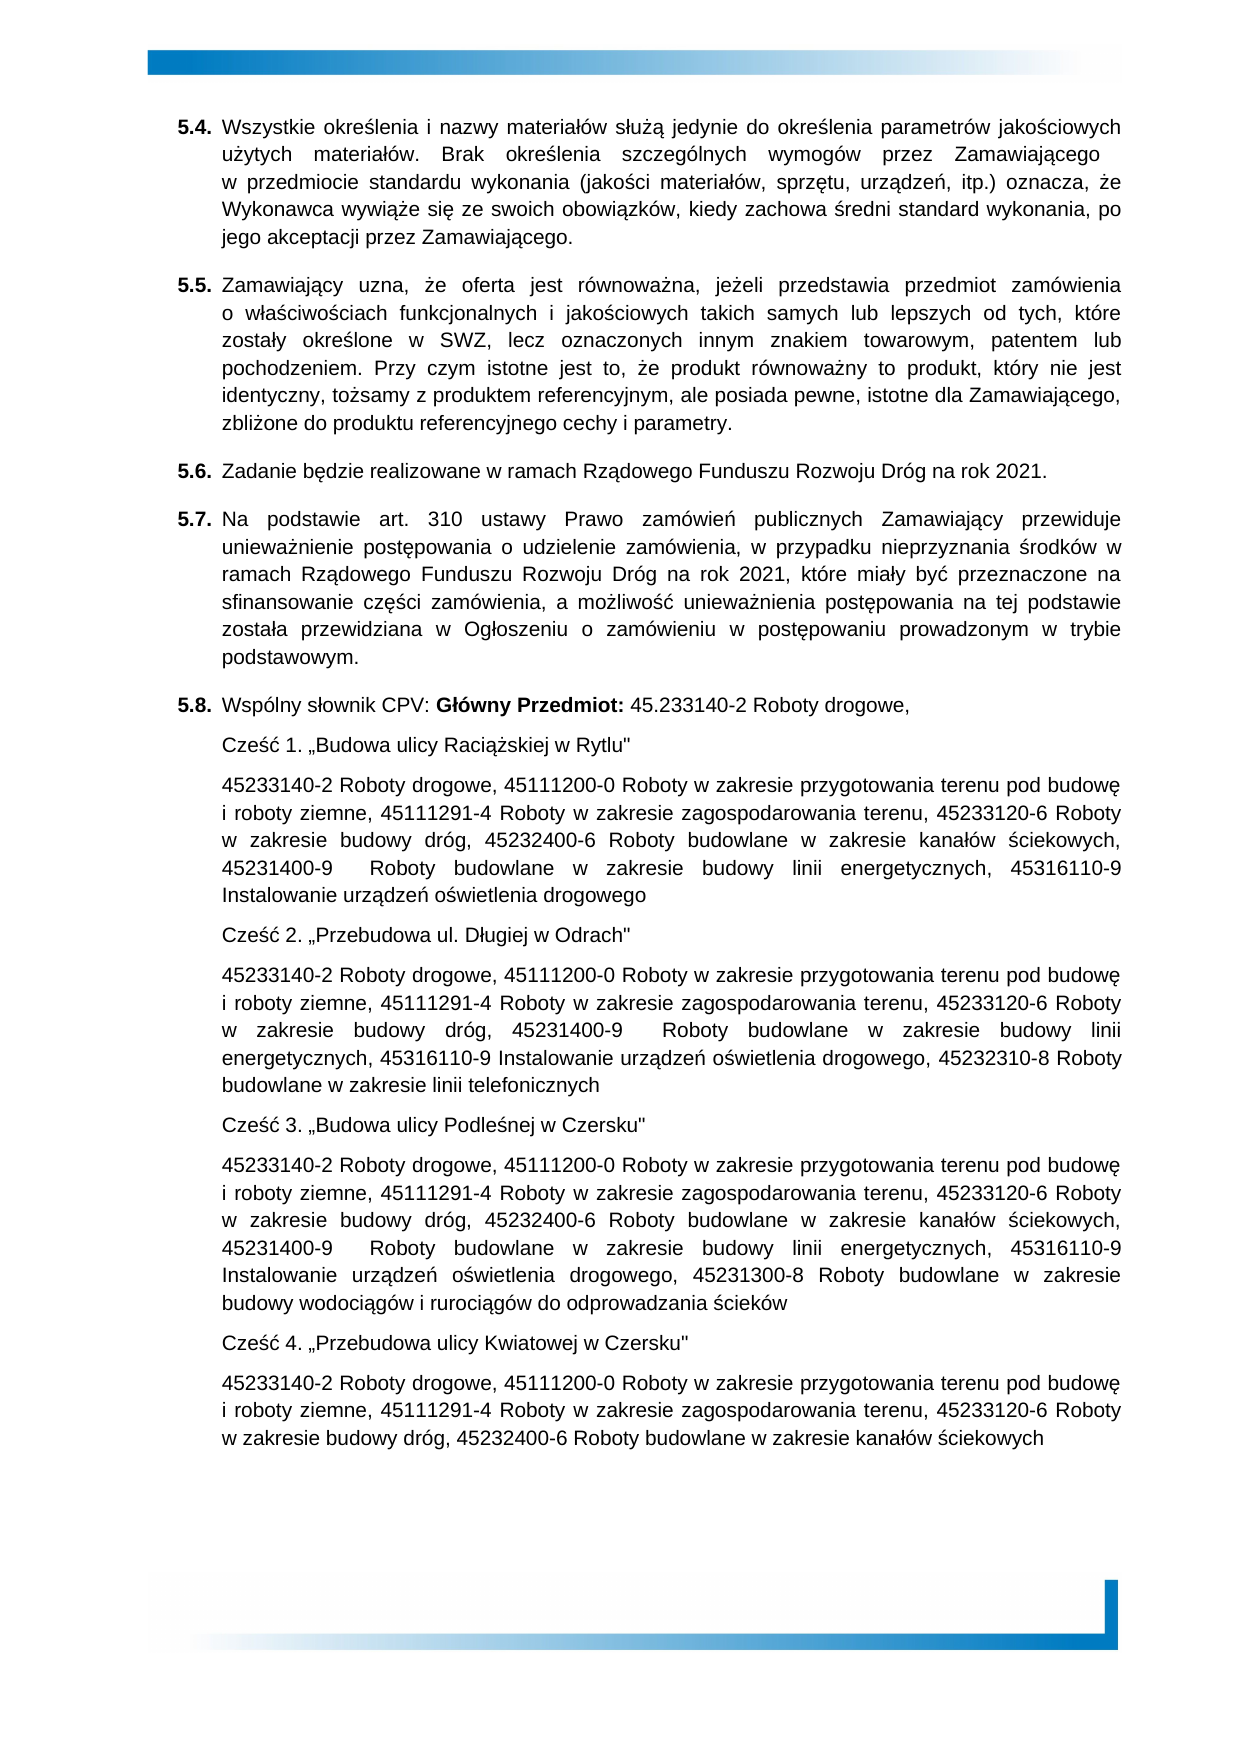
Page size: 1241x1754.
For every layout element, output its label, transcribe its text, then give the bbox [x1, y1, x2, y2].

list Wszystkie określenia i nazwy materiałów służą jedynie do określenia parametrów jakościowych użytych materiałów. Brak określenia szczególnych wymogów przez Zamawiającego w przedmiocie standardu wykonania (jakości materiałów, sprzętu, urządzeń, itp.) oznacza, że Wykonawca wywiąże się ze swoich obowiązków, kiedy zachowa średni standard wykonania, po jego akceptacji przez Zamawiającego. [177, 114, 1122, 248]
picture [147, 44, 1123, 83]
text Cześć 2. „Przebudowa ul. Długiej w Odrach" [222, 923, 1122, 947]
text 45233140-2 Roboty drogowe, 45111200-0 Roboty w zakresie przygotowania terenu pod budowę i roboty ziemne, 45111291-4 Roboty w zakresie zagospodarowania terenu, 45233120-6 Roboty w zakresie budowy dróg, 45232400-6 Roboty budowlane w zakresie kanałów ściekowych, 45231400-9 Roboty budowlane w zakresie budowy linii energetycznych, 45316110-9 Instalowanie urządzeń oświetlenia drogowego, 45231300-8 Roboty budowlane w zakresie budowy wodociągów i rurociągów do odprowadzania ścieków [222, 1153, 1122, 1314]
list Zamawiający uzna, że oferta jest równoważna, jeżeli przedstawia przedmiot zamówienia o właściwościach funkcjonalnych i jakościowych takich samych lub lepszych od tych, które zostały określone w SWZ, lecz oznaczonych innym znakiem towarowym, patentem lub pochodzeniem. Przy czym istotne jest to, że produkt równoważny to produkt, który nie jest identyczny, tożsamy z produktem referencyjnym, ale posiada pewne, istotne dla Zamawiającego, zbliżone do produktu referencyjnego cechy i parametry. [177, 273, 1122, 434]
text Cześć 1. „Budowa ulicy Raciążskiej w Rytlu" [222, 733, 1122, 757]
text Cześć 4. „Przebudowa ulicy Kwiatowej w Czersku" [222, 1330, 1122, 1354]
text 45233140-2 Roboty drogowe, 45111200-0 Roboty w zakresie przygotowania terenu pod budowę i roboty ziemne, 45111291-4 Roboty w zakresie zagospodarowania terenu, 45233120-6 Roboty w zakresie budowy dróg, 45232400-6 Roboty budowlane w zakresie kanałów ściekowych, 45231400-9 Roboty budowlane w zakresie budowy linii energetycznych, 45316110-9 Instalowanie urządzeń oświetlenia drogowego [222, 773, 1122, 907]
list Wspólny słownik CPV: Główny Przedmiot: 45.233140-2 Roboty drogowe, [177, 693, 1122, 717]
picture [147, 1572, 1123, 1653]
text 45233140-2 Roboty drogowe, 45111200-0 Roboty w zakresie przygotowania terenu pod budowę i roboty ziemne, 45111291-4 Roboty w zakresie zagospodarowania terenu, 45233120-6 Roboty w zakresie budowy dróg, 45232400-6 Roboty budowlane w zakresie kanałów ściekowych [222, 1370, 1122, 1449]
text Cześć 3. „Budowa ulicy Podleśnej w Czersku" [222, 1113, 1122, 1137]
list Zadanie będzie realizowane w ramach Rządowego Funduszu Rozwoju Dróg na rok 2021. [177, 459, 1122, 483]
text 45233140-2 Roboty drogowe, 45111200-0 Roboty w zakresie przygotowania terenu pod budowę i roboty ziemne, 45111291-4 Roboty w zakresie zagospodarowania terenu, 45233120-6 Roboty w zakresie budowy dróg, 45231400-9 Roboty budowlane w zakresie budowy linii energetycznych, 45316110-9 Instalowanie urządzeń oświetlenia drogowego, 45232310-8 Roboty budowlane w zakresie linii telefonicznych [222, 963, 1122, 1097]
list Na podstawie art. 310 ustawy Prawo zamówień publicznych Zamawiający przewiduje unieważnienie postępowania o udzielenie zamówienia, w przypadku nieprzyznania środków w ramach Rządowego Funduszu Rozwoju Dróg na rok 2021, które miały być przeznaczone na sfinansowanie części zamówienia, a możliwość unieważnienia postępowania na tej podstawie została przewidziana w Ogłoszeniu o zamówieniu w postępowaniu prowadzonym w trybie podstawowym. [177, 507, 1122, 668]
